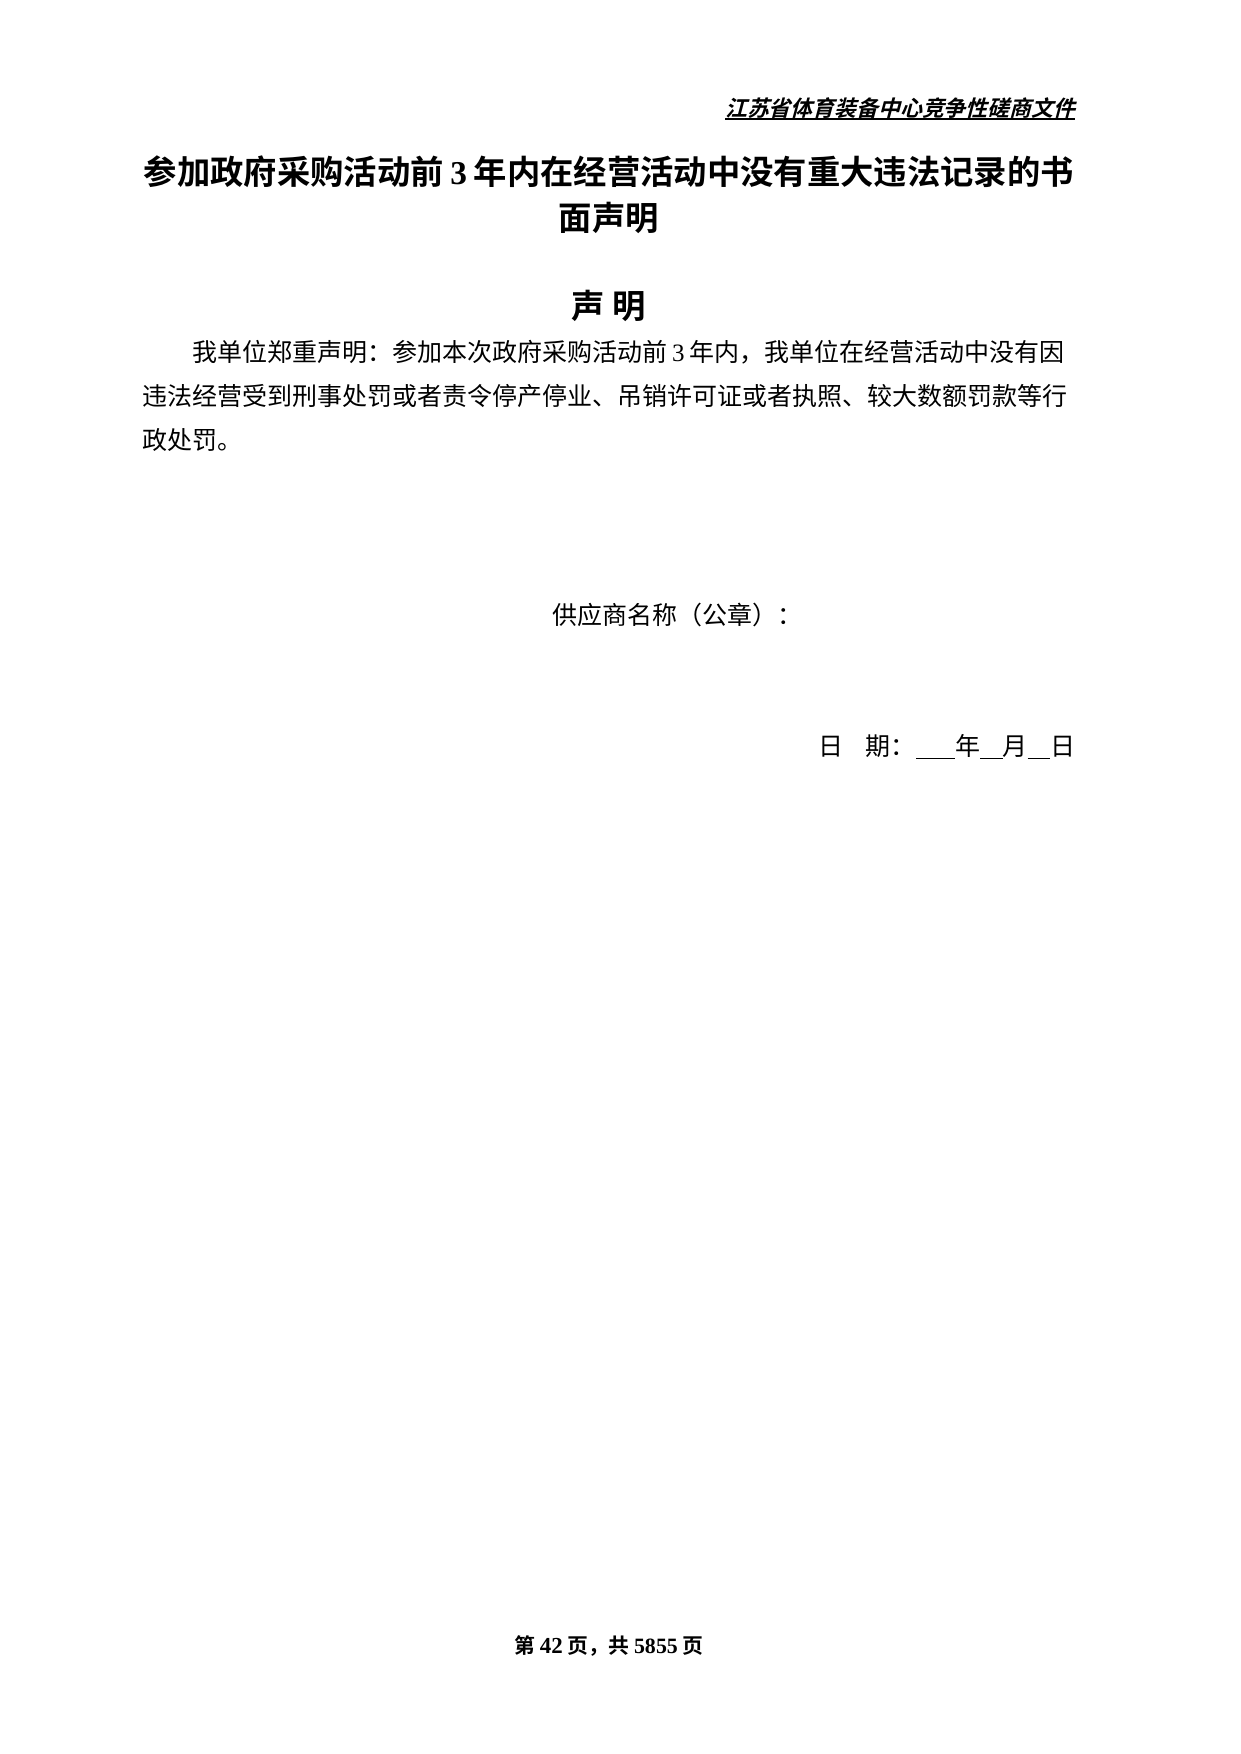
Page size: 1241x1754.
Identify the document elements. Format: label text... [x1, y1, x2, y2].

text 我单位郑重声明：参加本次政府采购活动前3年内，我单位在经营活动中没有因违法经营受到刑事处罚或者责令停产停业、吊销许可证或者执照、较大数额罚款等行政处罚。 [142, 327, 1075, 458]
text 日 期： 年 月 日 [142, 721, 1075, 764]
text 供应商名称（公章）： [142, 589, 1075, 633]
text 声 明 [142, 283, 1075, 327]
text 参加政府采购活动前3年内在经营活动中没有重大违法记录的书面声明 [142, 148, 1075, 239]
